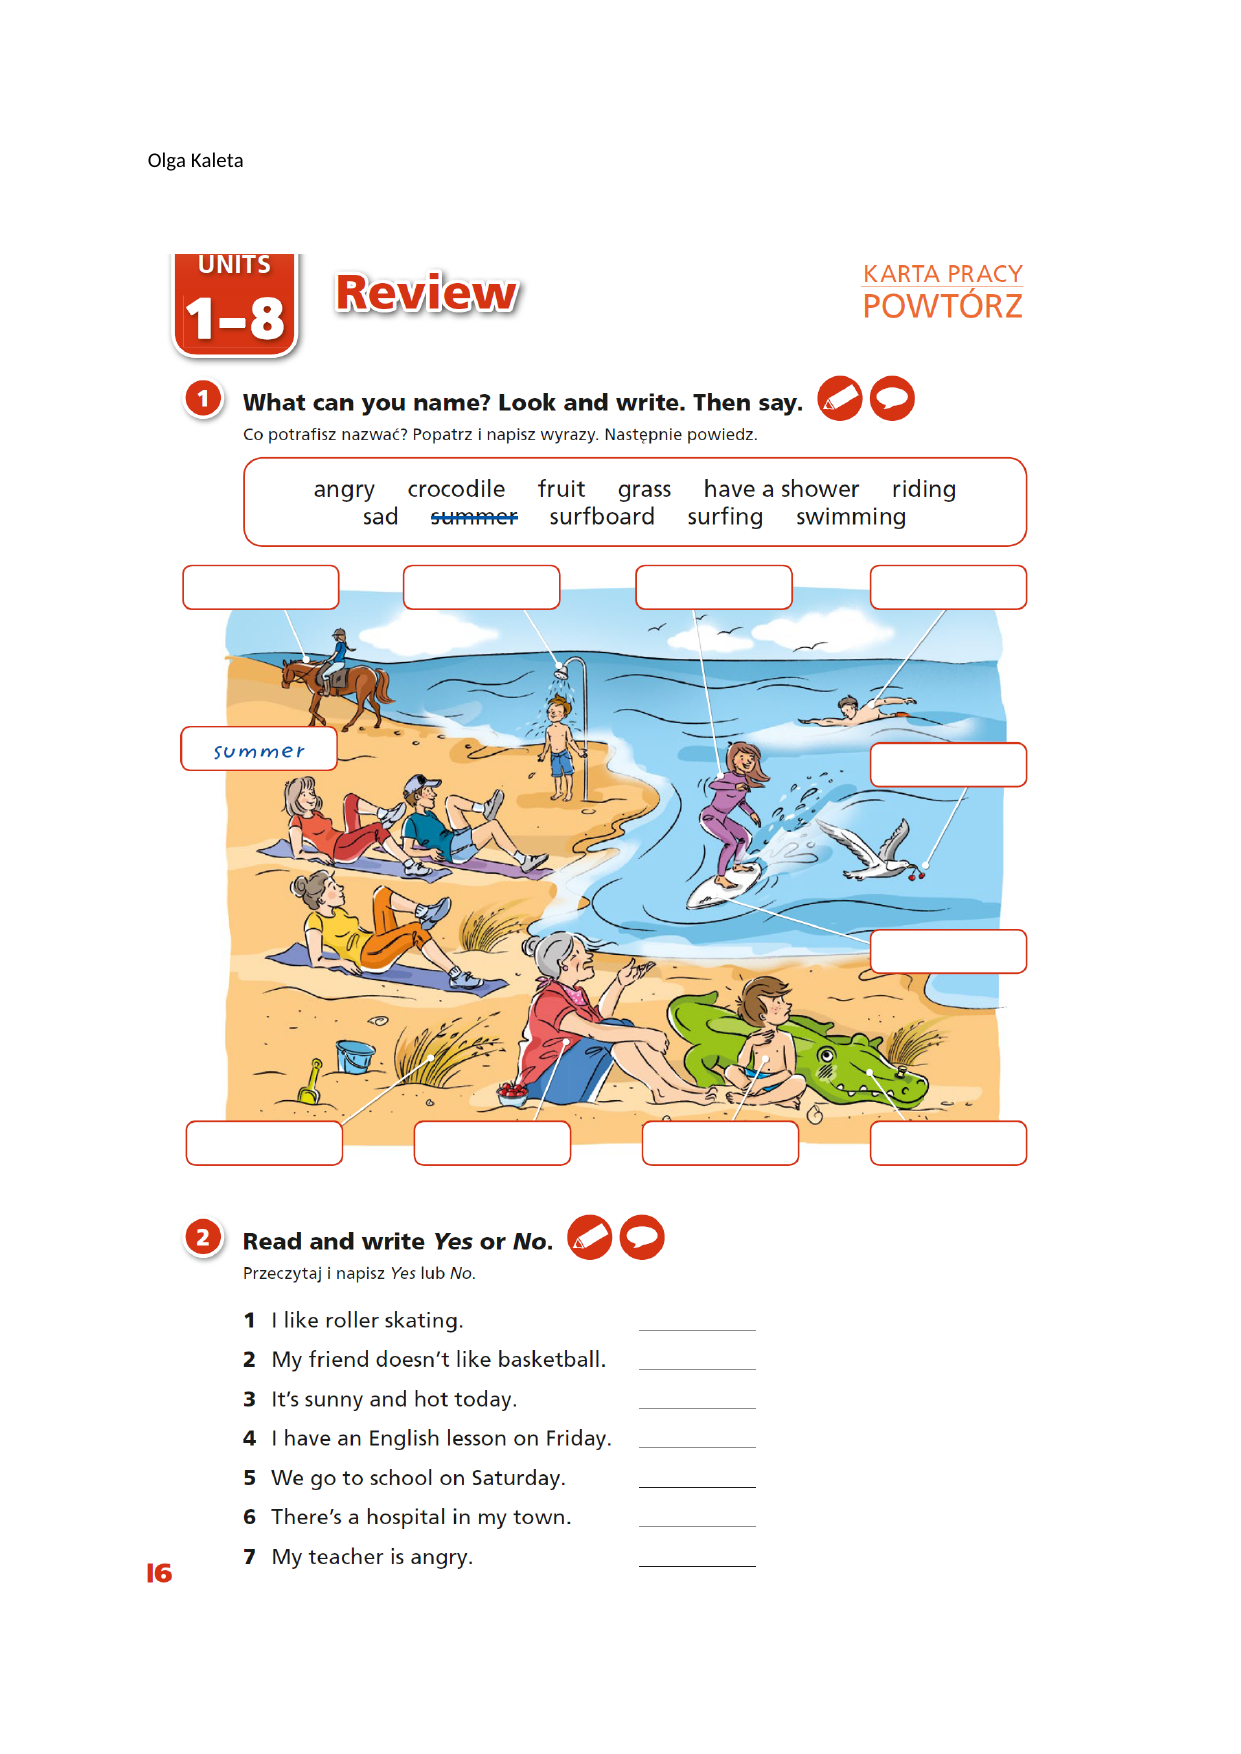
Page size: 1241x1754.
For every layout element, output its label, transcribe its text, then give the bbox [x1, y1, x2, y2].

text Olga Kaleta [148, 148, 1093, 173]
